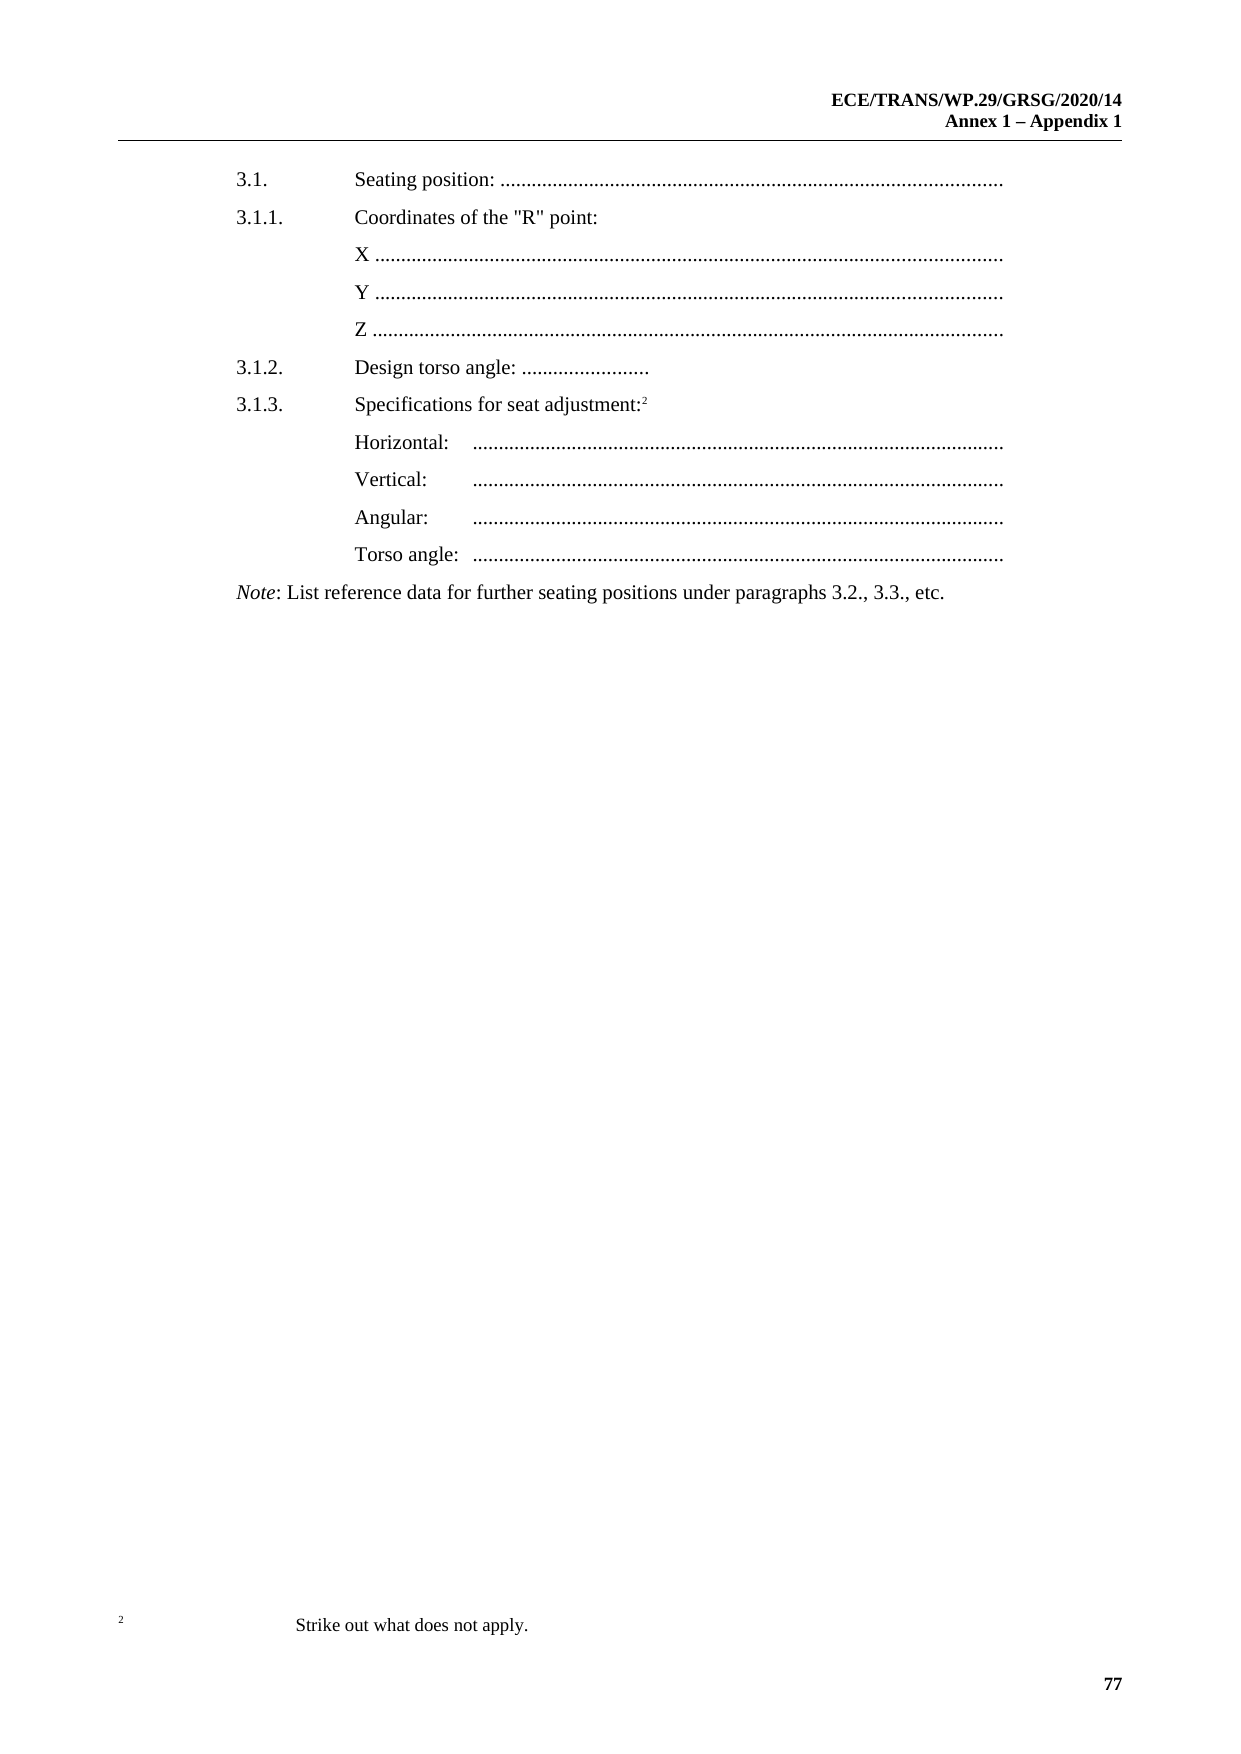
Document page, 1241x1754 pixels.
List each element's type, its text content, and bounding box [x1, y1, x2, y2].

text Vertical: [236, 466, 1004, 491]
text Note: List reference data for further seating positions under paragraphs 3.2., 3.3., etc. [236, 579, 1004, 604]
text Torso angle: [236, 541, 1004, 566]
text Horizontal: [236, 429, 1004, 454]
text 3.1. Seating position: [236, 166, 1004, 191]
text Y [236, 279, 1004, 304]
text Angular: [236, 504, 1004, 529]
text 3.1.3. Specifications for seat adjustment: [236, 391, 1004, 416]
text X [236, 241, 1004, 266]
text 3.1.1. Coordinates of the "R" point: [236, 204, 1004, 229]
text 3.1.2. Design torso angle: [236, 354, 1004, 379]
text Z [236, 316, 1004, 341]
